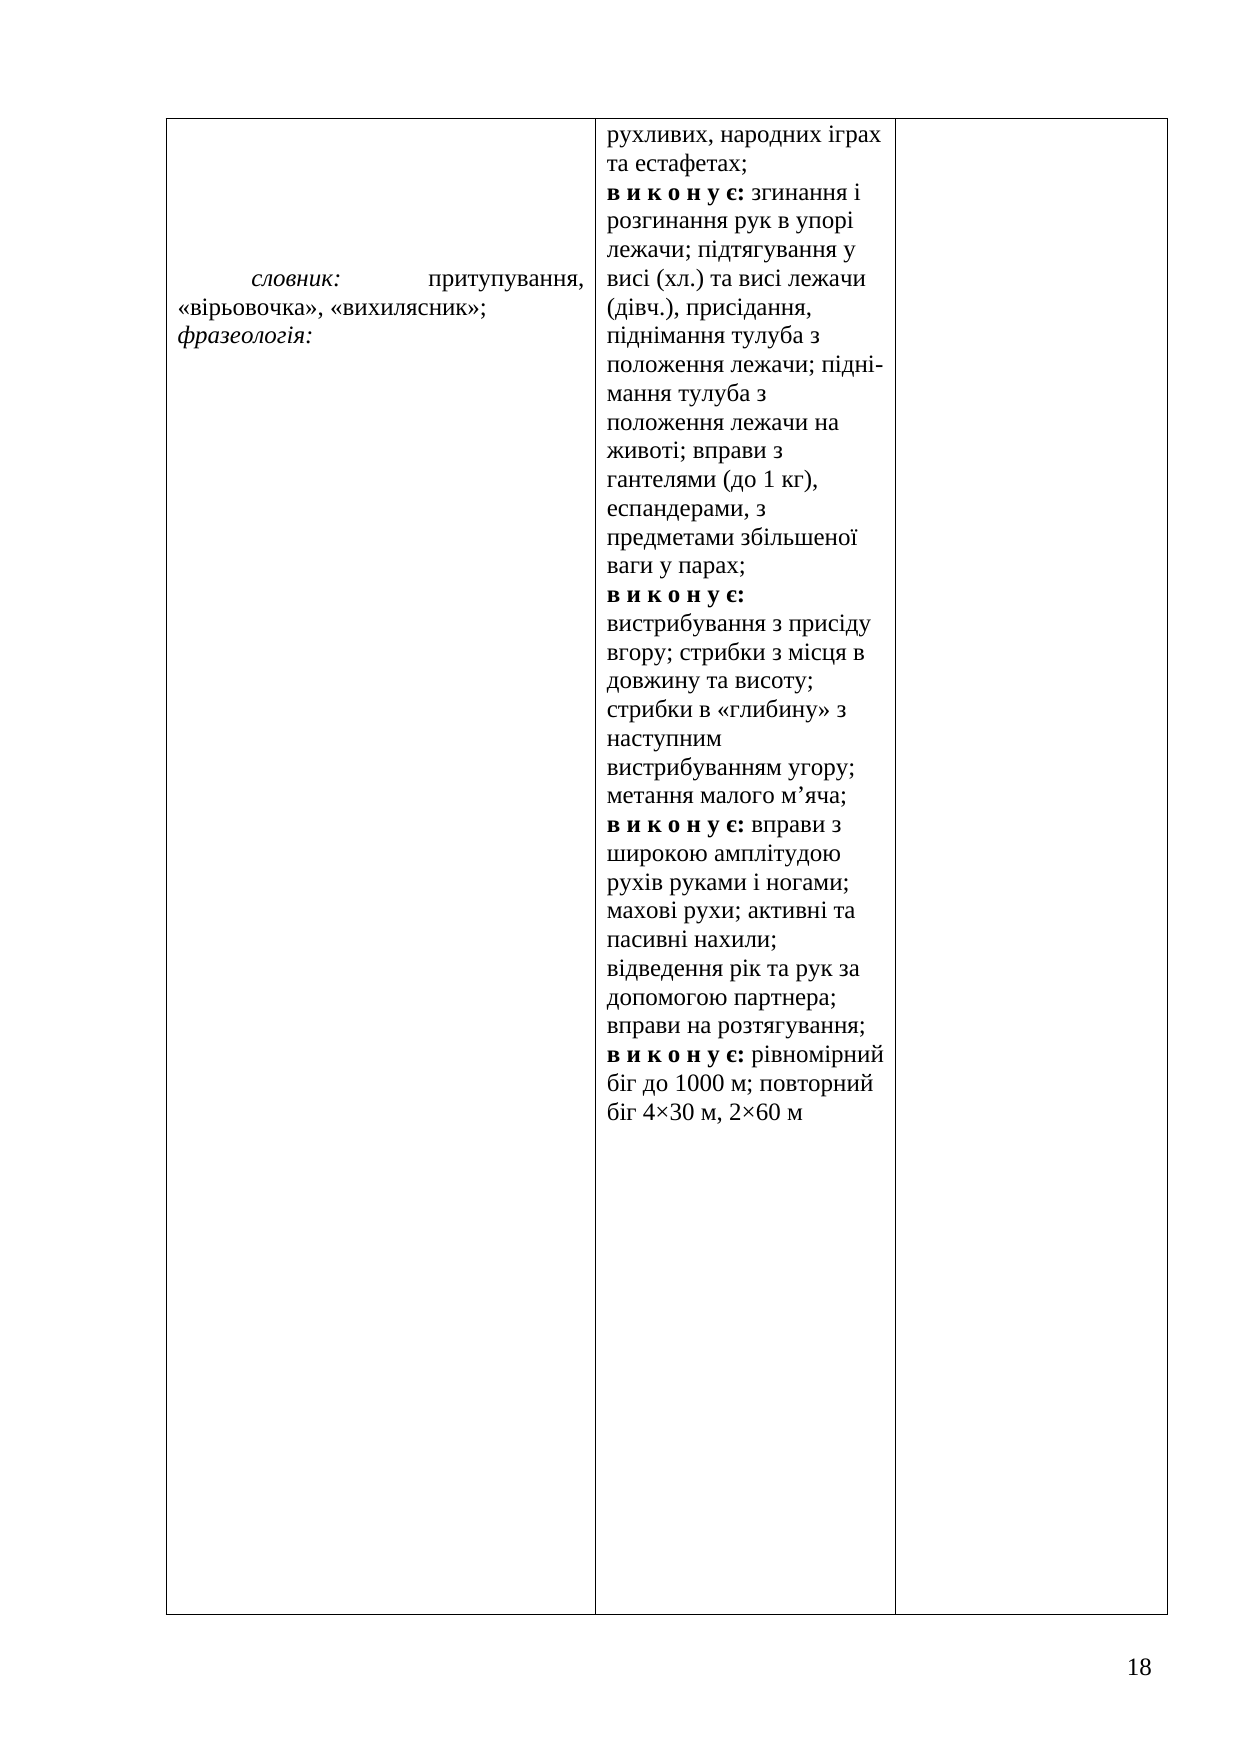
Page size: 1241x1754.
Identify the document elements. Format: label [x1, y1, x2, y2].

table_header [596, 119, 895, 1614]
table_header [896, 119, 1167, 1614]
table_header [167, 119, 595, 1614]
